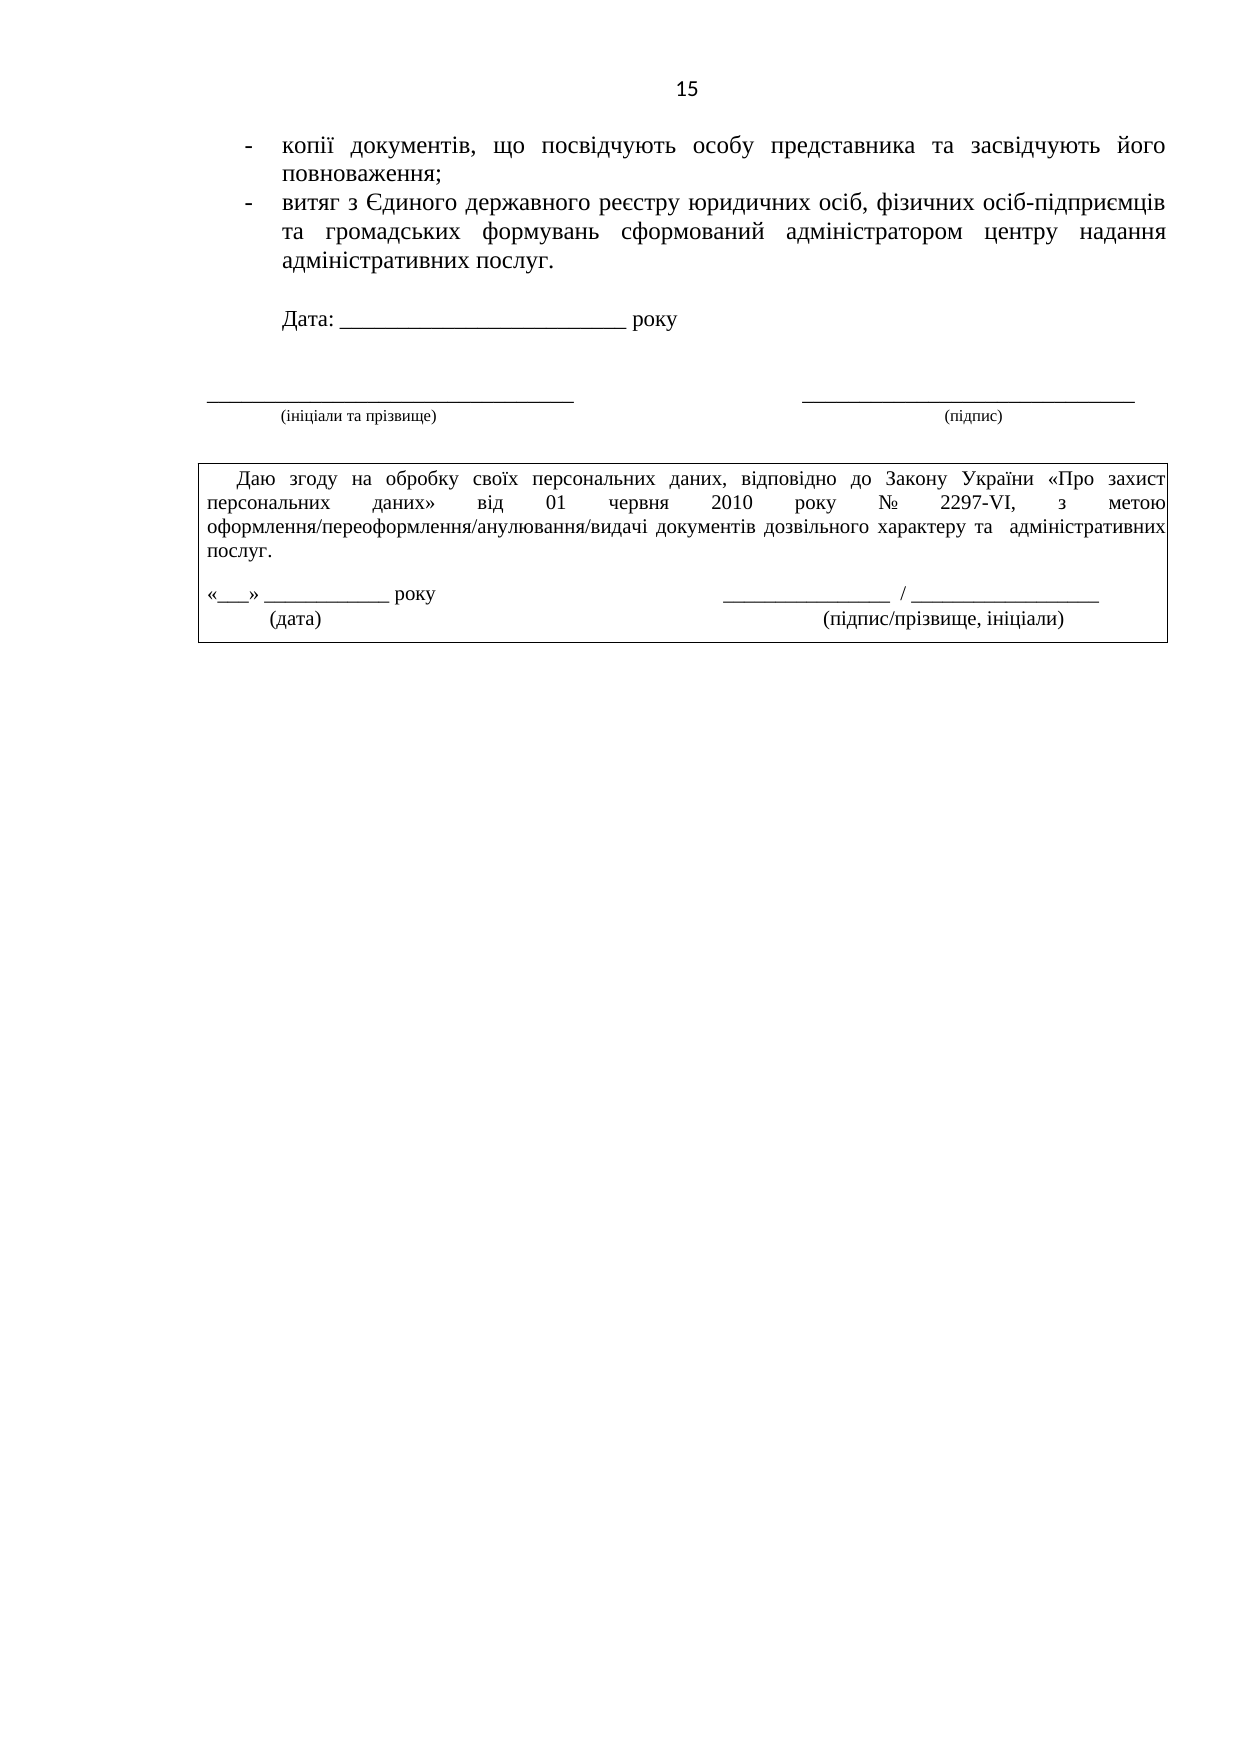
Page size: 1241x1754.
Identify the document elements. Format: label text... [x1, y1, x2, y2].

text (ініціали та прізвище) (підпис) [207, 405, 1167, 424]
list копії документів, що посвідчують особу представника та засвідчують його повноваження; [244, 130, 1167, 187]
text ________________________________ _____________________________ [207, 379, 1167, 405]
text «___» ____________ року ________________ / __________________ [207, 581, 1167, 602]
list витяг з Єдиного державного реєстру юридичних осіб, фізичних осіб-підприємців та громадських формувань сформований адміністратором центру надання адміністративних послуг. [244, 187, 1167, 273]
text Даю згоду на обробку своїх персональних даних, відповідно до Закону України «Про захист персональних даних» від 01 червня 2010 року № 2297-VI, з метою оформлення/переоформлення/анулювання/видачі документів дозвільного характеру та адміністративних послуг. [199, 464, 1167, 562]
text (дата) (підпис/прізвище, ініціали) [199, 602, 1167, 642]
text Дата: _________________________ року [207, 305, 1167, 331]
